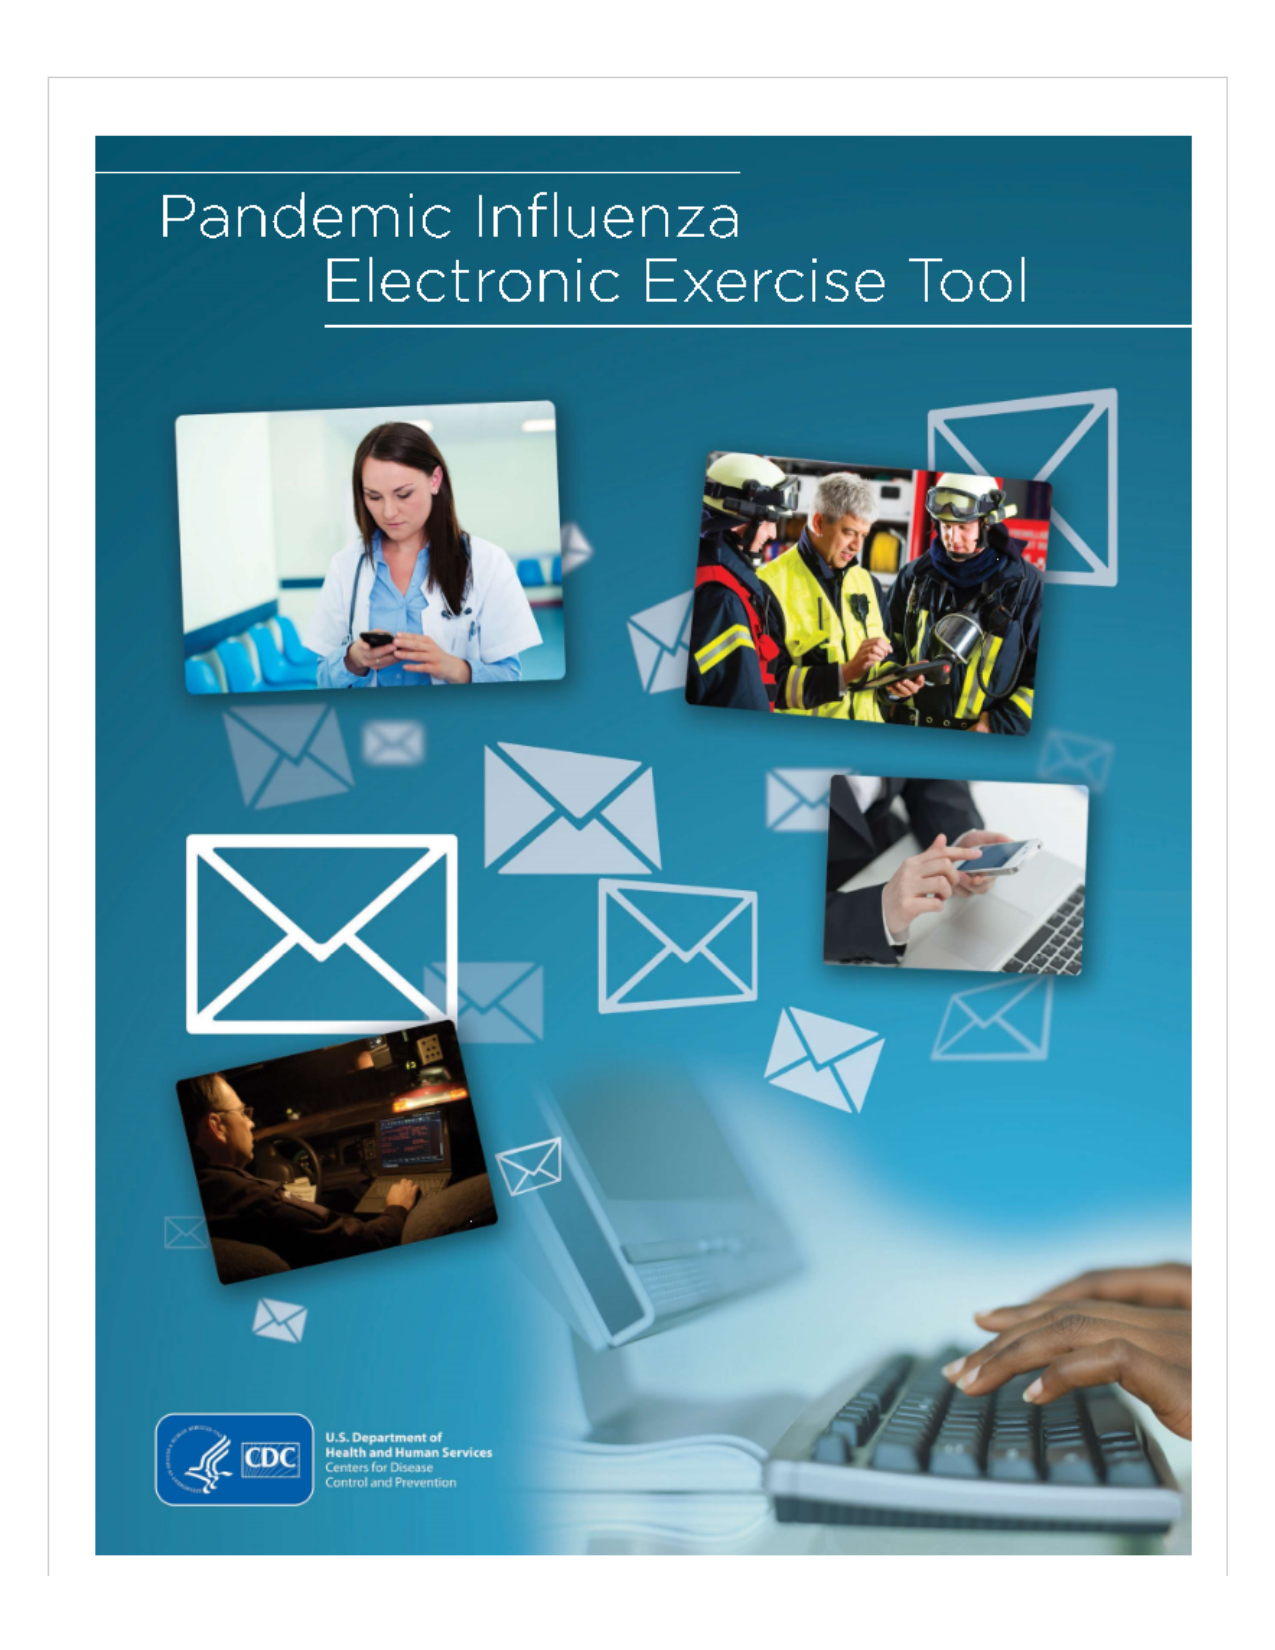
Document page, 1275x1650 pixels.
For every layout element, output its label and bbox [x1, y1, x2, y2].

picture [45, 75, 1230, 1576]
